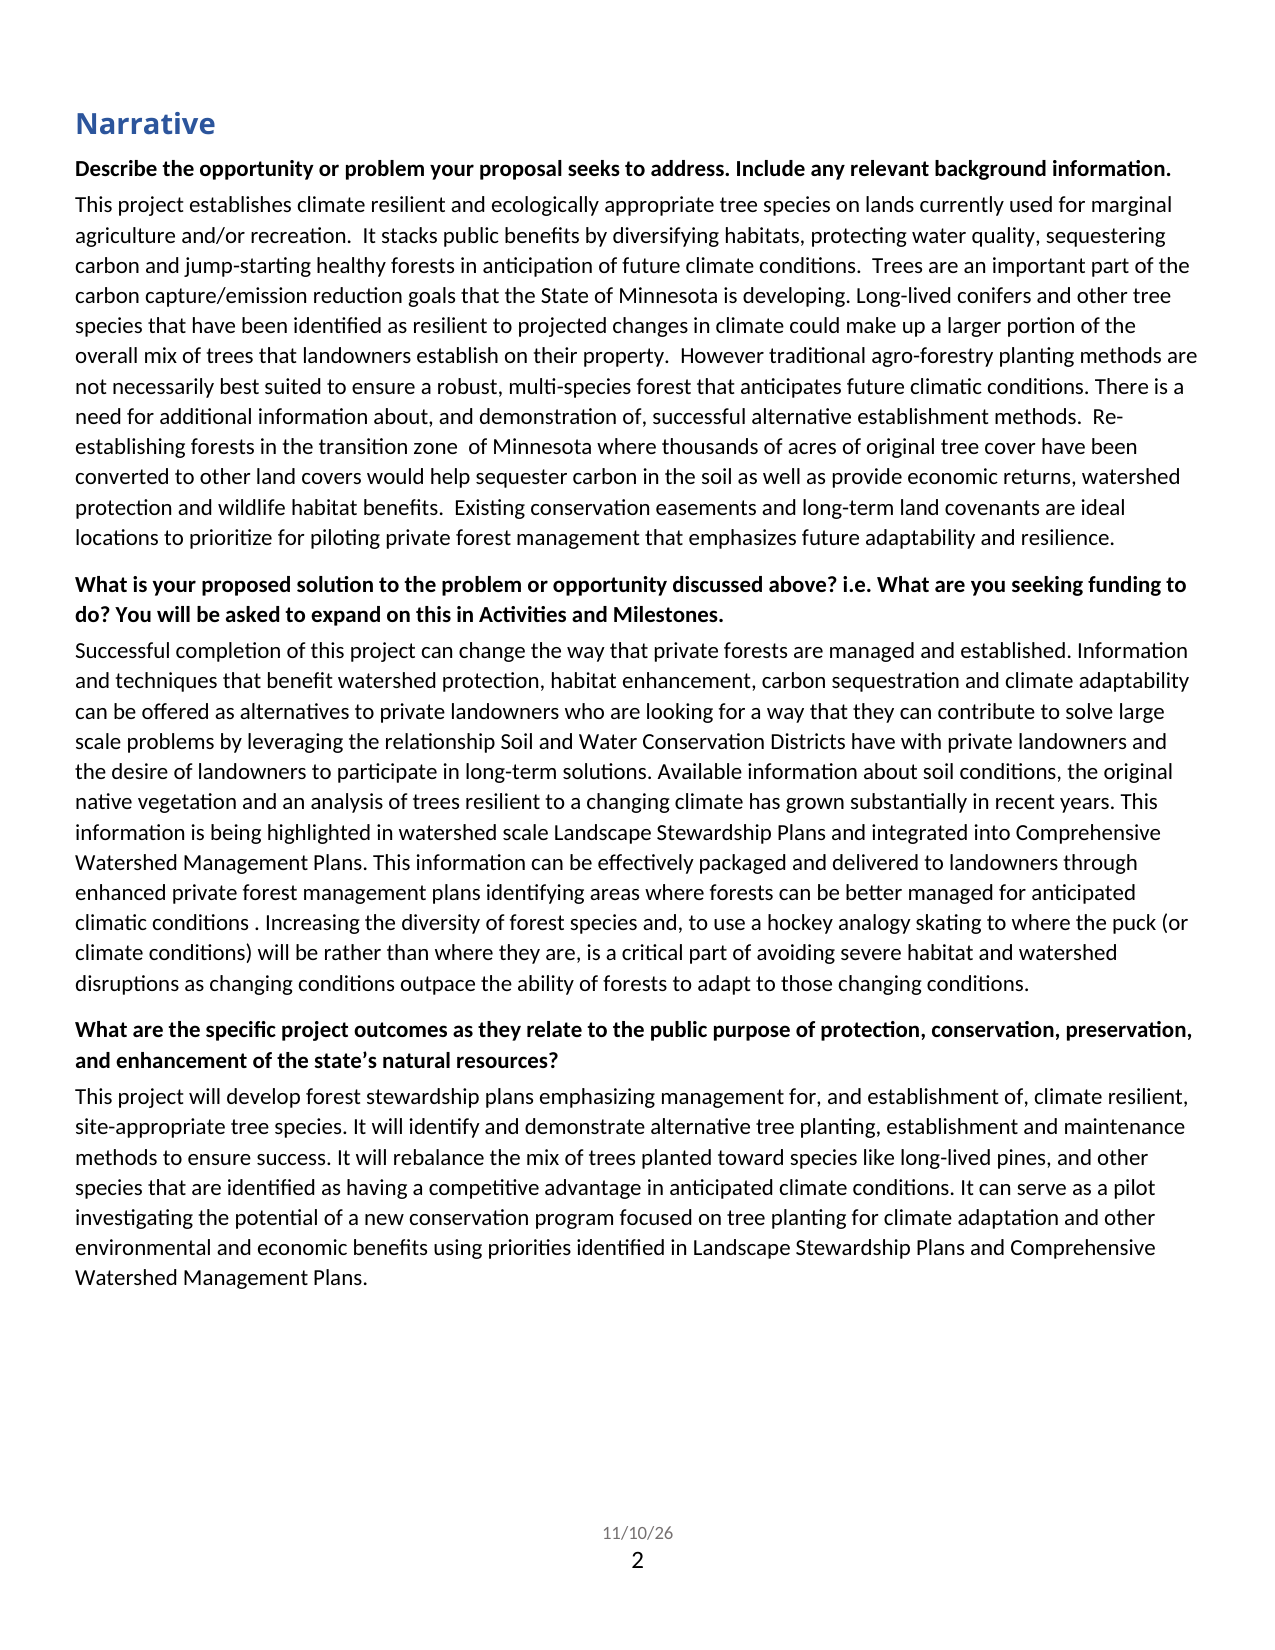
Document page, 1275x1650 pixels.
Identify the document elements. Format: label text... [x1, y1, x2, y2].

text What are the specific project outcomes as they relate to the public purpose of protection, conservation, preservation, and enhancement of the state’s natural resources? [75, 1016, 1200, 1074]
subtitle Narrative [75, 103, 1200, 143]
text Describe the opportunity or problem your proposal seeks to address. Include any relevant background information. [75, 154, 1200, 182]
text Successful completion of this project can change the way that private forests are managed and established. Information and techniques that benefit watershed protection, habitat enhancement, carbon sequestration and climate adaptability can be offered as alternatives to private landowners who are looking for a way that they can contribute to solve large scale problems by leveraging the relationship Soil and Water Conservation Districts have with private landowners and the desire of landowners to participate in long-term solutions. Available information about soil conditions, the original native vegetation and an analysis of trees resilient to a changing climate has grown substantially in recent years. This information is being highlighted in watershed scale Landscape Stewardship Plans and integrated into Comprehensive Watershed Management Plans. This information can be effectively packaged and delivered to landowners through enhanced private forest management plans identifying areas where forests can be better managed for anticipated climatic conditions . Increasing the diversity of forest species and, to use a hockey analogy skating to where the puck (or climate conditions) will be rather than where they are, is a critical part of avoiding severe habitat and watershed disruptions as changing conditions outpace the ability of forests to adapt to those changing conditions. [75, 636, 1200, 997]
text This project establishes climate resilient and ecologically appropriate tree species on lands currently used for marginal agriculture and/or recreation. It stacks public benefits by diversifying habitats, protecting water quality, sequestering carbon and jump-starting healthy forests in anticipation of future climate conditions. Trees are an important part of the carbon capture/emission reduction goals that the State of Minnesota is developing. Long-lived conifers and other tree species that have been identified as resilient to projected changes in climate could make up a larger portion of the overall mix of trees that landowners establish on their property. However traditional agro-forestry planting methods are not necessarily best suited to ensure a robust, multi-species forest that anticipates future climatic conditions. There is a need for additional information about, and demonstration of, successful alternative establishment methods. Re-establishing forests in the transition zone of Minnesota where thousands of acres of original tree cover have been converted to other land covers would help sequester carbon in the soil as well as provide economic returns, watershed protection and wildlife habitat benefits. Existing conservation easements and long-term land covenants are ideal locations to prioritize for piloting private forest management that emphasizes future adaptability and resilience. [75, 191, 1200, 551]
text This project will develop forest stewardship plans emphasizing management for, and establishment of, climate resilient, site-appropriate tree species. It will identify and demonstrate alternative tree planting, establishment and maintenance methods to ensure success. It will rebalance the mix of trees planted toward species like long-lived pines, and other species that are identified as having a competitive advantage in anticipated climate conditions. It can serve as a pilot investigating the potential of a new conservation program focused on tree planting for climate adaptation and other environmental and economic benefits using priorities identified in Landscape Stewardship Plans and Comprehensive Watershed Management Plans. [75, 1082, 1200, 1292]
text What is your proposed solution to the problem or opportunity discussed above? i.e. What are you seeking funding to do? You will be asked to expand on this in Activities and Milestones. [75, 570, 1200, 628]
